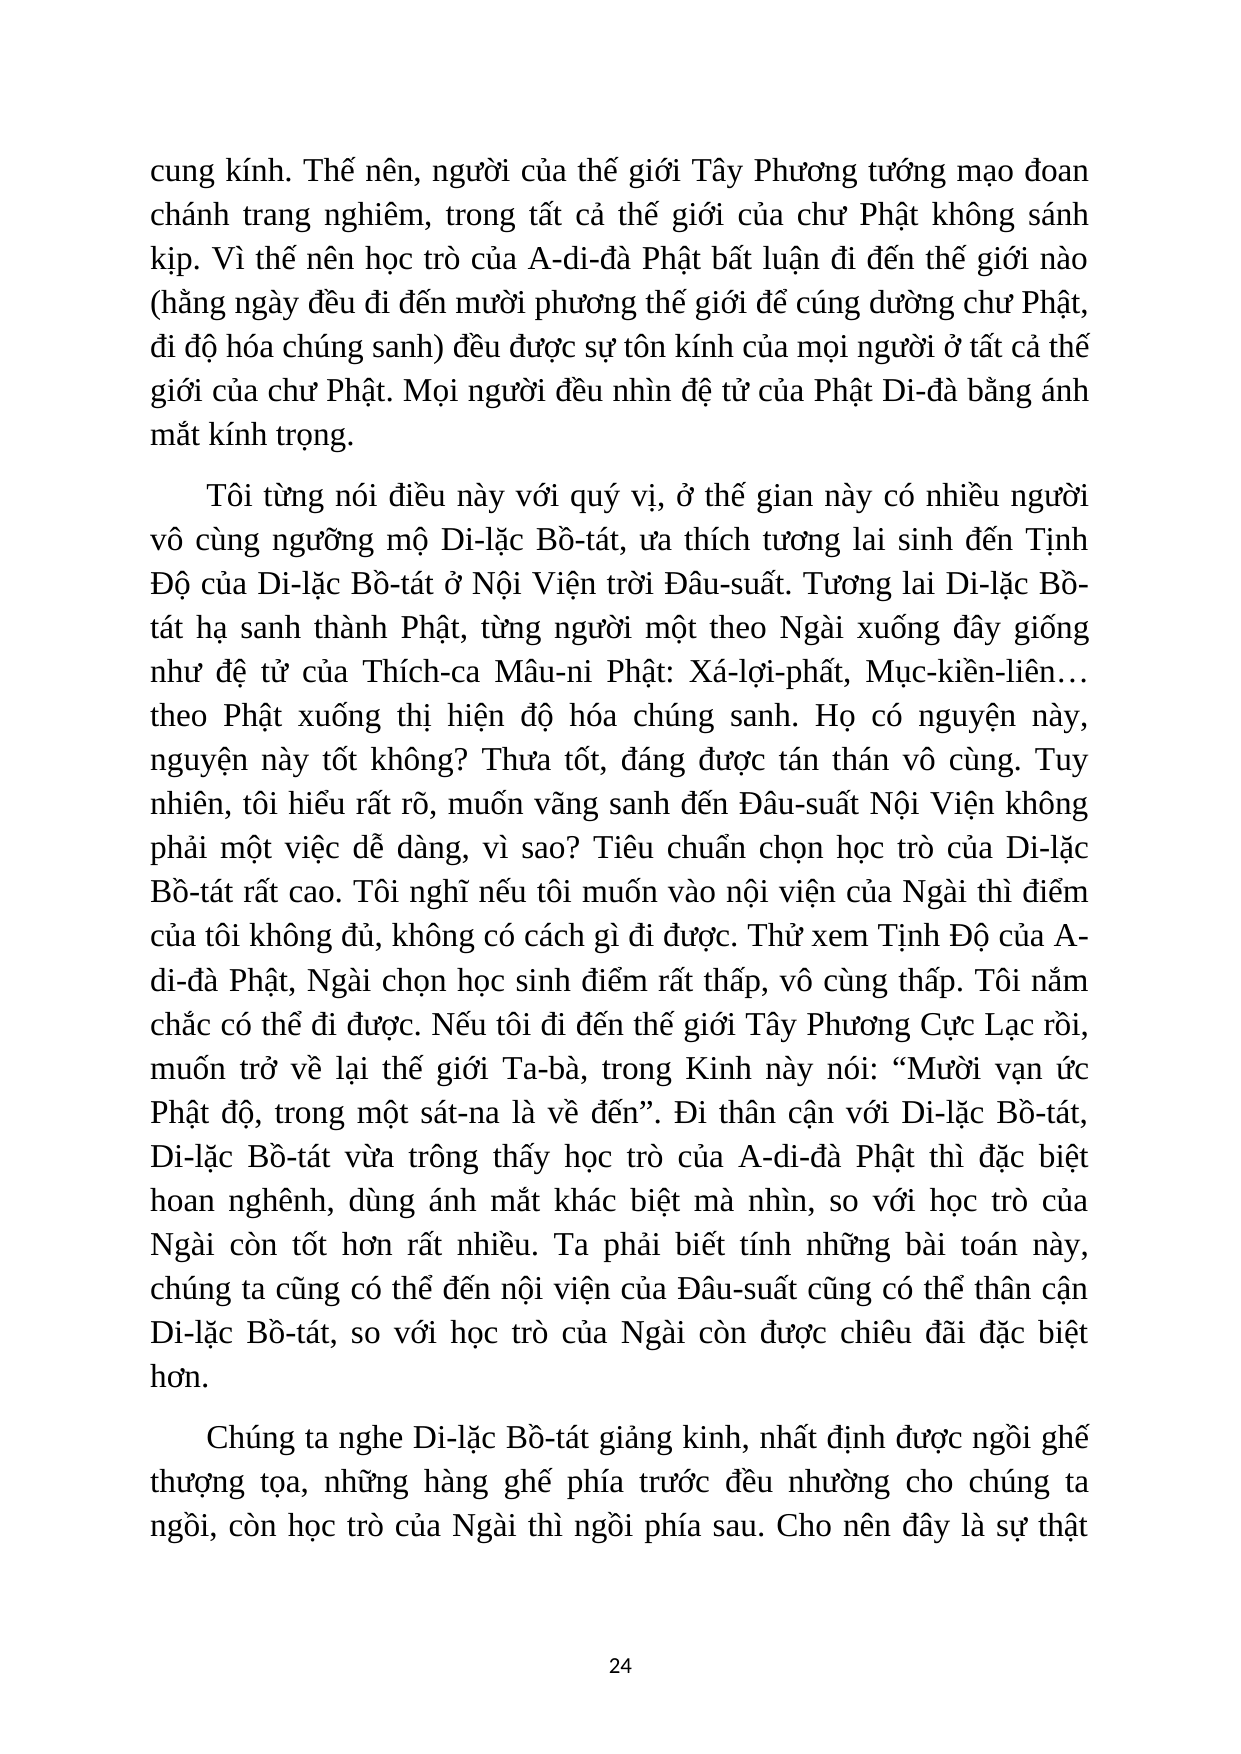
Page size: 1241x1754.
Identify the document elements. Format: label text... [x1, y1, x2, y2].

text Tôi từng nói điều này với quý vị, ở thế gian này có nhiều người vô cùng ngưỡng mộ Di-lặc Bồ-tát, ưa thích tương lai sinh đến Tịnh Độ của Di-lặc Bồ-tát ở Nội Viện trời Đâu-suất. Tương lai Di-lặc Bồ-tát hạ sanh thành Phật, từng người một theo Ngài xuống đây giống như đệ tử của Thích-ca Mâu-ni Phật: Xá-lợi-phất, Mục-kiền-liên… theo Phật xuống thị hiện độ hóa chúng sanh. Họ có nguyện này, nguyện này tốt không? Thưa tốt, đáng được tán thán vô cùng. Tuy nhiên, tôi hiểu rất rõ, muốn vãng sanh đến Đâu-suất Nội Viện không phải một việc dễ dàng, vì sao? Tiêu chuẩn chọn học trò của Di-lặc Bồ-tát rất cao. Tôi nghĩ nếu tôi muốn vào nội viện của Ngài thì điểm của tôi không đủ, không có cách gì đi được. Thử xem Tịnh Độ của A-di-đà Phật, Ngài chọn học sinh điểm rất thấp, vô cùng thấp. Tôi nắm chắc có thể đi được. Nếu tôi đi đến thế giới Tây Phương Cực Lạc rồi, muốn trở về lại thế giới Ta-bà, trong Kinh này nói: “Mười vạn ức Phật độ, trong một sát-na là về đến”. Đi thân cận với Di-lặc Bồ-tát, Di-lặc Bồ-tát vừa trông thấy học trò của A-di-đà Phật thì đặc biệt hoan nghênh, dùng ánh mắt khác biệt mà nhìn, so với học trò của Ngài còn tốt hơn rất nhiều. Ta phải biết tính những bài toán này, chúng ta cũng có thể đến nội viện của Đâu-suất cũng có thể thân cận Di-lặc Bồ-tát, so với học trò của Ngài còn được chiêu đãi đặc biệt hơn. [150, 475, 1090, 1395]
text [150, 1417, 1090, 1543]
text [150, 150, 1090, 453]
